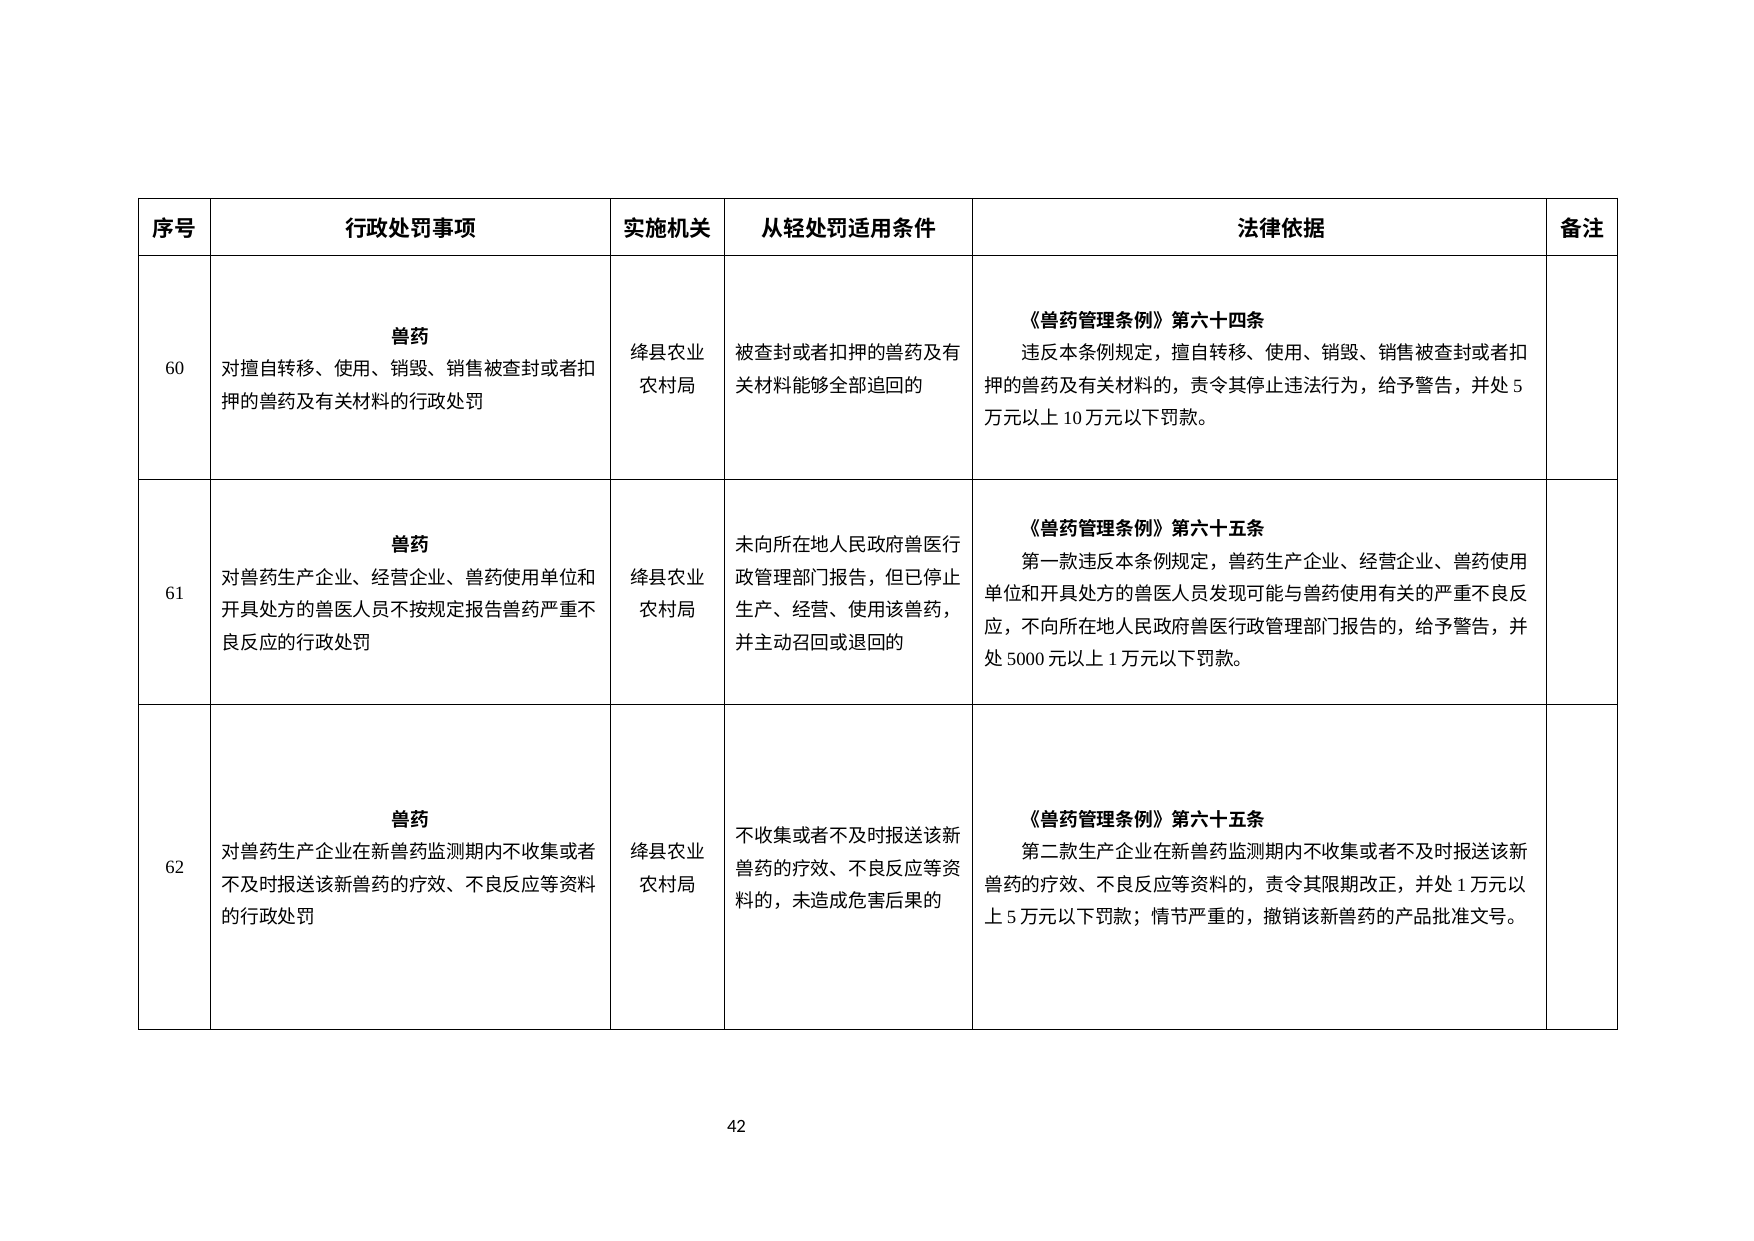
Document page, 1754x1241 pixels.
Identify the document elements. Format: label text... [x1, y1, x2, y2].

table_cell 兽药 对擅自转移、使用、销毁、销售被查封或者扣押的兽药及有关材料的行政处罚 [211, 256, 610, 479]
table_header 从轻处罚适用条件 [725, 199, 972, 255]
table_cell 兽药 对兽药生产企业、经营企业、兽药使用单位和开具处方的兽医人员不按规定报告兽药严重不良反应的行政处罚 [211, 480, 610, 704]
table_cell 绛县农业 农村局 [611, 705, 724, 1029]
table_header 法律依据 [973, 199, 1546, 255]
table_cell [1547, 480, 1617, 704]
table_cell 62 [139, 705, 210, 1029]
table_cell 《兽药管理条例》第六十四条 违反本条例规定，擅自转移、使用、销毁、销售被查封或者扣押的兽药及有关材料的，责令其停止违法行为，给予警告，并处5万元以上10万元以下罚款。 [973, 256, 1546, 479]
table_header 实施机关 [611, 199, 724, 255]
table_cell 《兽药管理条例》第六十五条 第二款生产企业在新兽药监测期内不收集或者不及时报送该新兽药的疗效、不良反应等资料的，责令其限期改正，并处1万元以上5万元以下罚款；情节严重的，撤销该新兽药的产品批准文号。 [973, 705, 1546, 1029]
table_cell 绛县农业 农村局 [611, 480, 724, 704]
table_cell 未向所在地人民政府兽医行政管理部门报告，但已停止生产、经营、使用该兽药，并主动召回或退回的 [725, 480, 972, 704]
table_cell 60 [139, 256, 210, 479]
table_header 序号 [139, 199, 210, 255]
table_cell [1547, 256, 1617, 479]
table_cell 兽药 对兽药生产企业在新兽药监测期内不收集或者不及时报送该新兽药的疗效、不良反应等资料的行政处罚 [211, 705, 610, 1029]
table_cell 61 [139, 480, 210, 704]
table_cell 绛县农业 农村局 [611, 256, 724, 479]
table_cell 不收集或者不及时报送该新兽药的疗效、不良反应等资料的，未造成危害后果的 [725, 705, 972, 1029]
table_cell 《兽药管理条例》第六十五条 第一款违反本条例规定，兽药生产企业、经营企业、兽药使用单位和开具处方的兽医人员发现可能与兽药使用有关的严重不良反应，不向所在地人民政府兽医行政管理部门报告的，给予警告，并处5000元以上1万元以下罚款。 [973, 480, 1546, 704]
table_cell 被查封或者扣押的兽药及有关材料能够全部追回的 [725, 256, 972, 479]
table_cell [1547, 705, 1617, 1029]
table_header 行政处罚事项 [211, 199, 610, 255]
table_header 备注 [1547, 199, 1617, 255]
